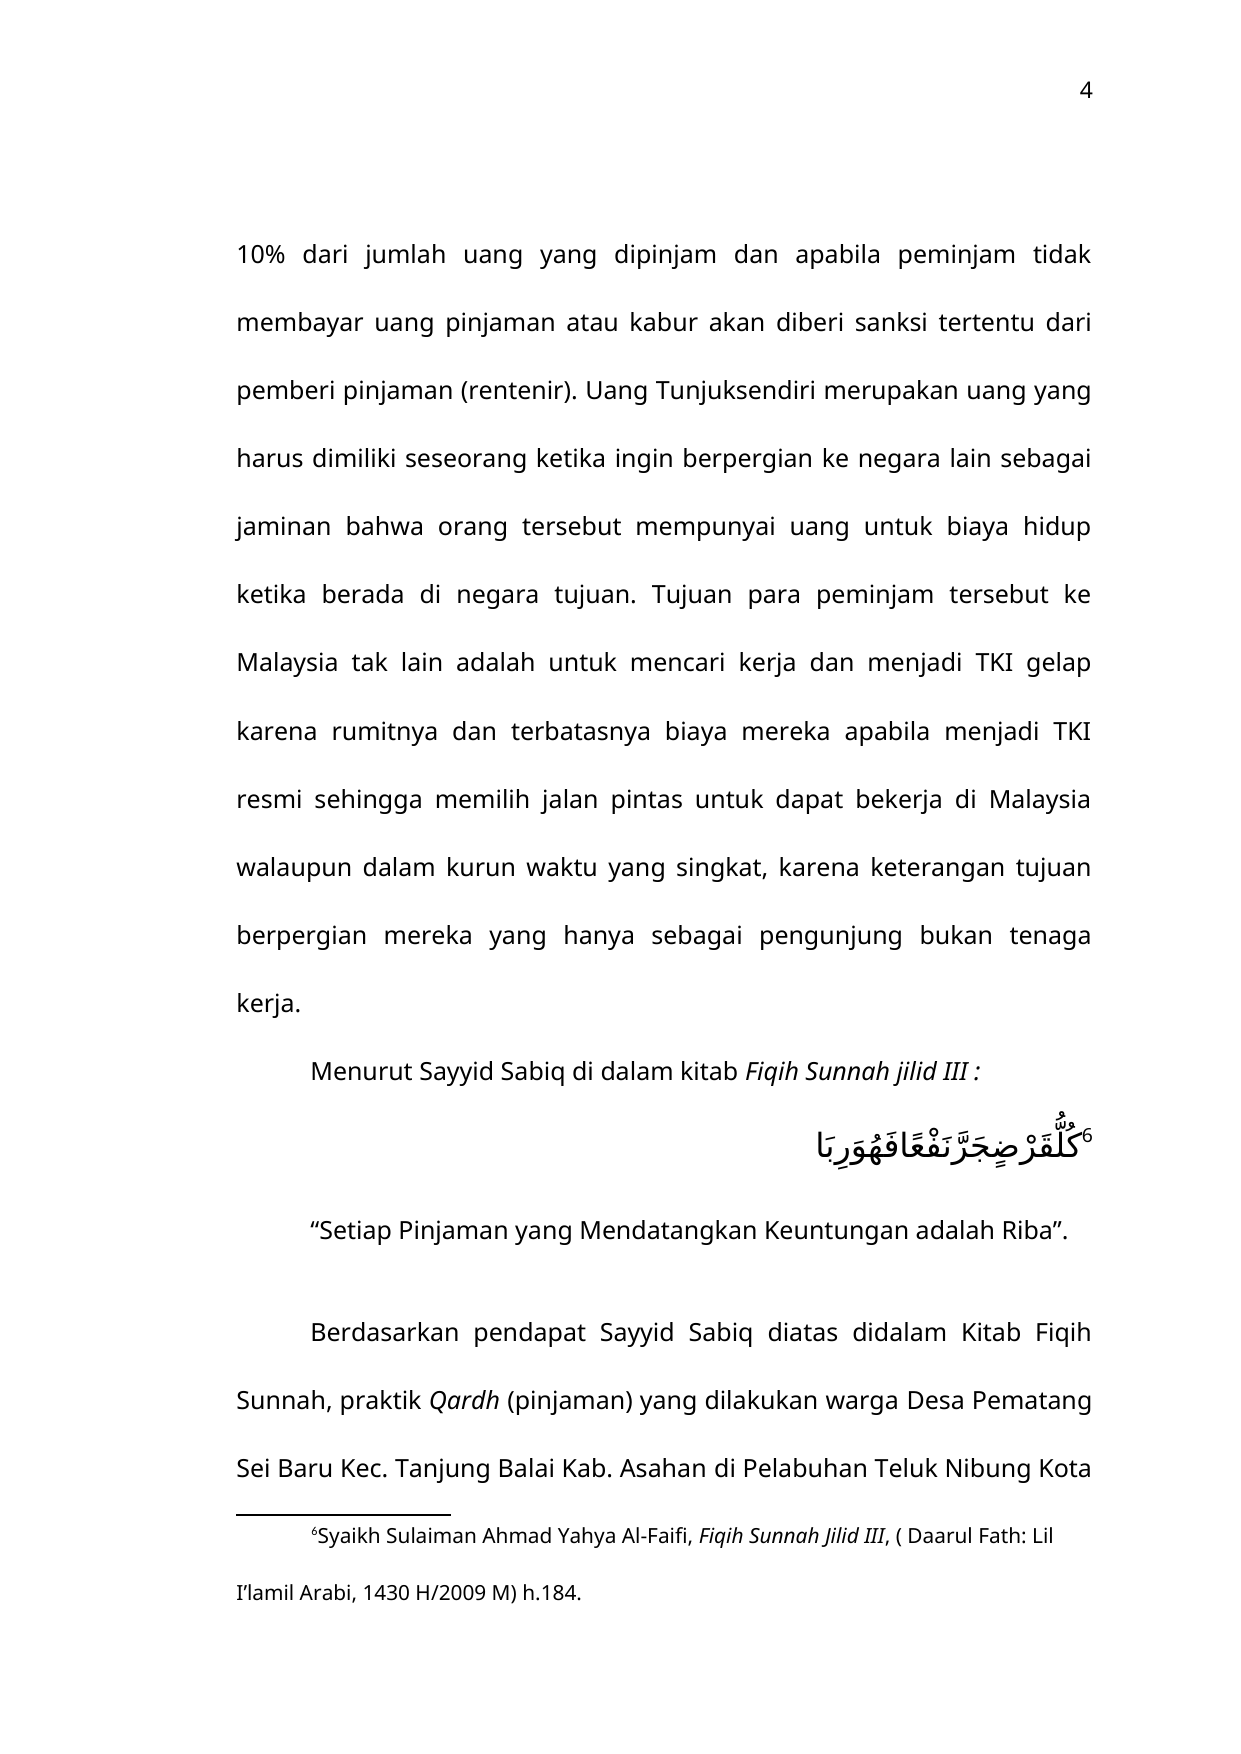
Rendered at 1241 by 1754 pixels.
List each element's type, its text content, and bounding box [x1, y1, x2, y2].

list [236, 236, 1092, 1020]
list كُلُّقَرْضٍجَرَّنَفْعًافَهُوَرِبَا [236, 1122, 1092, 1167]
list Menurut Sayyid Sabiq di dalam kitab Fiqih Sunnah jilid III : [236, 1054, 1092, 1088]
list “Setiap Pinjaman yang Mendatangkan Keuntungan adalah Riba”. [236, 1213, 1092, 1247]
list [236, 1315, 1092, 1485]
